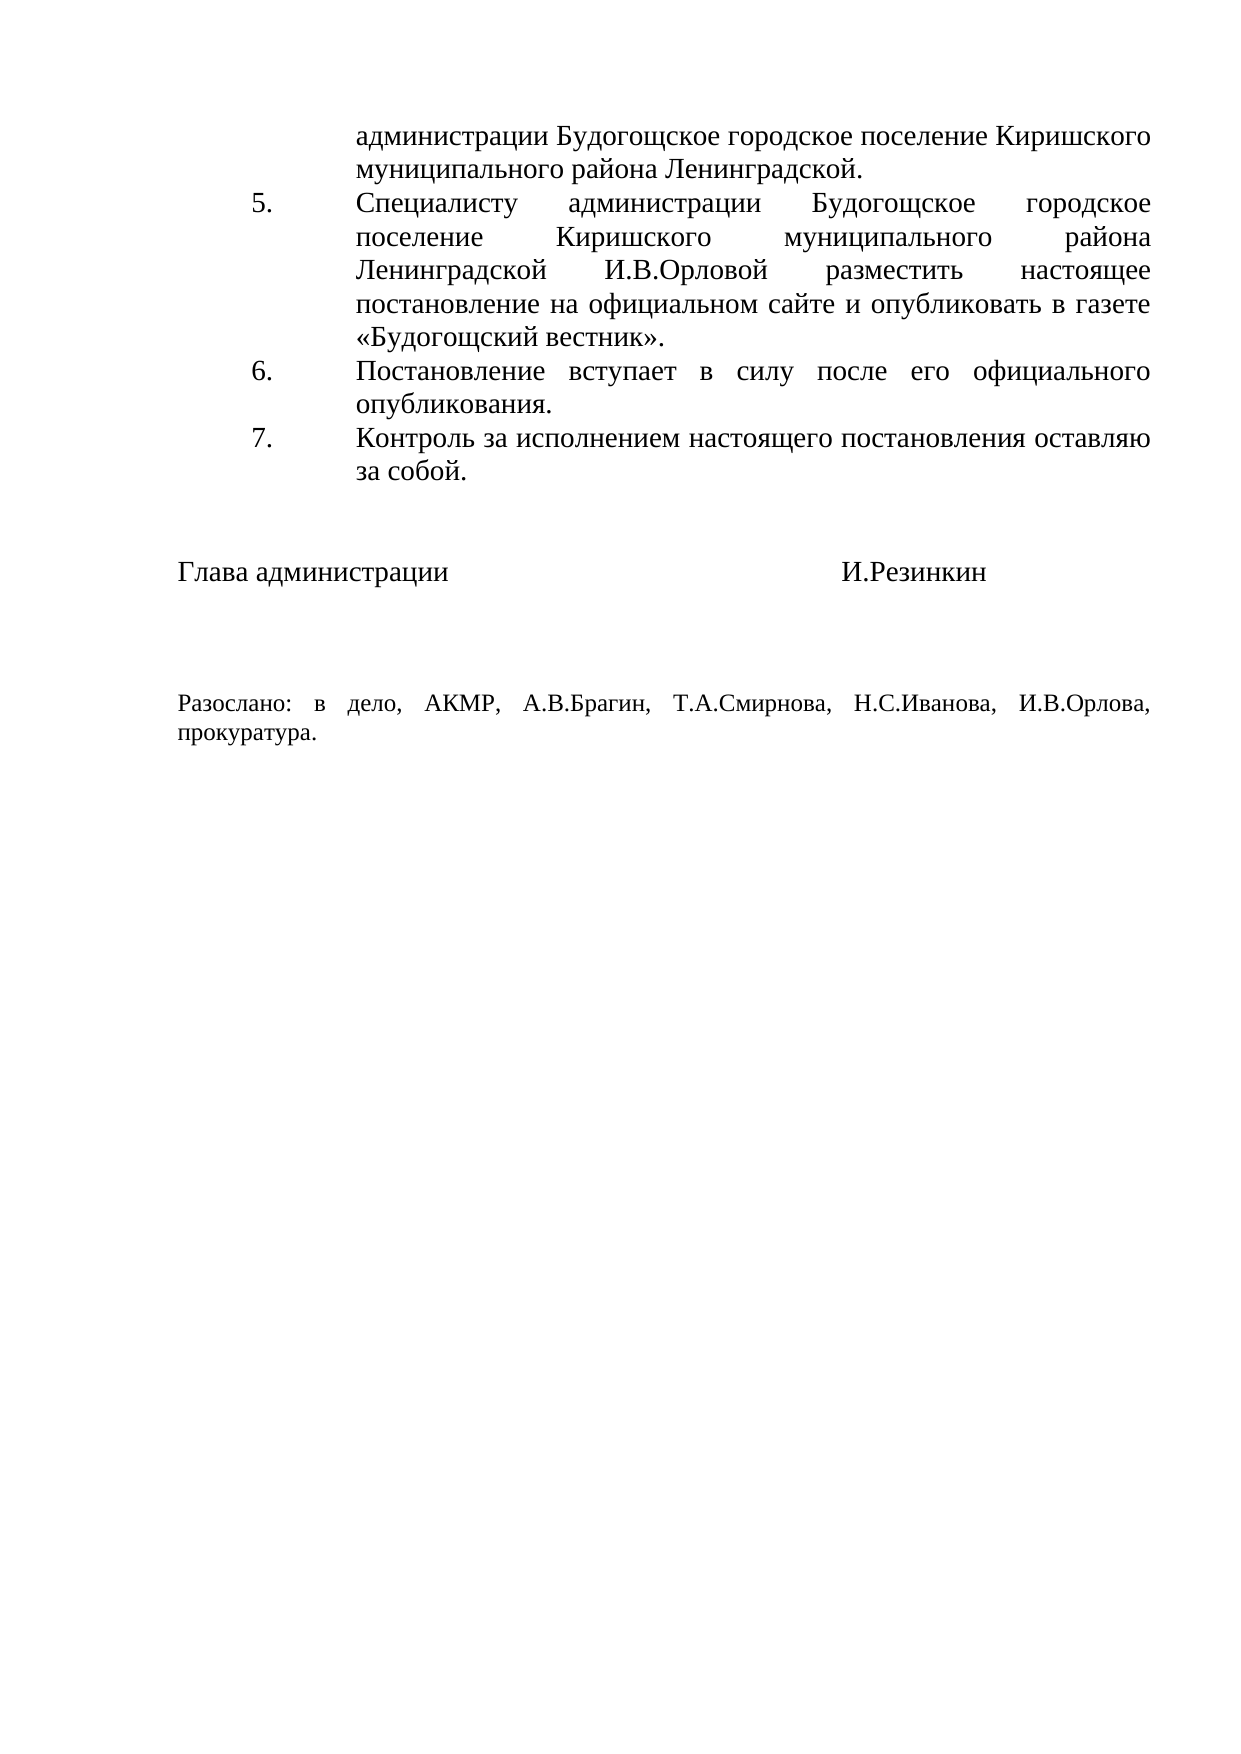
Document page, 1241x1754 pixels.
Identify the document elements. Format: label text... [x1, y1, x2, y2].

text Разослано: в дело, АКМР, А.В.Брагин, Т.А.Смирнова, Н.С.Иванова, И.В.Орлова, прокуратура. [177, 688, 1152, 746]
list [251, 118, 1152, 185]
list Постановление вступает в силу после его официального опубликования. [251, 353, 1152, 420]
text Глава администрации И.Резинкин [177, 554, 1152, 588]
list Специалисту администрации Будогощское городское поселение Киришского муниципального района Ленинградской И.В.Орловой разместить настоящее постановление на официальном сайте и опубликовать в газете «Будогощский вестник». [251, 185, 1152, 353]
list Контроль за исполнением настоящего постановления оставляю за собой. [251, 420, 1152, 487]
